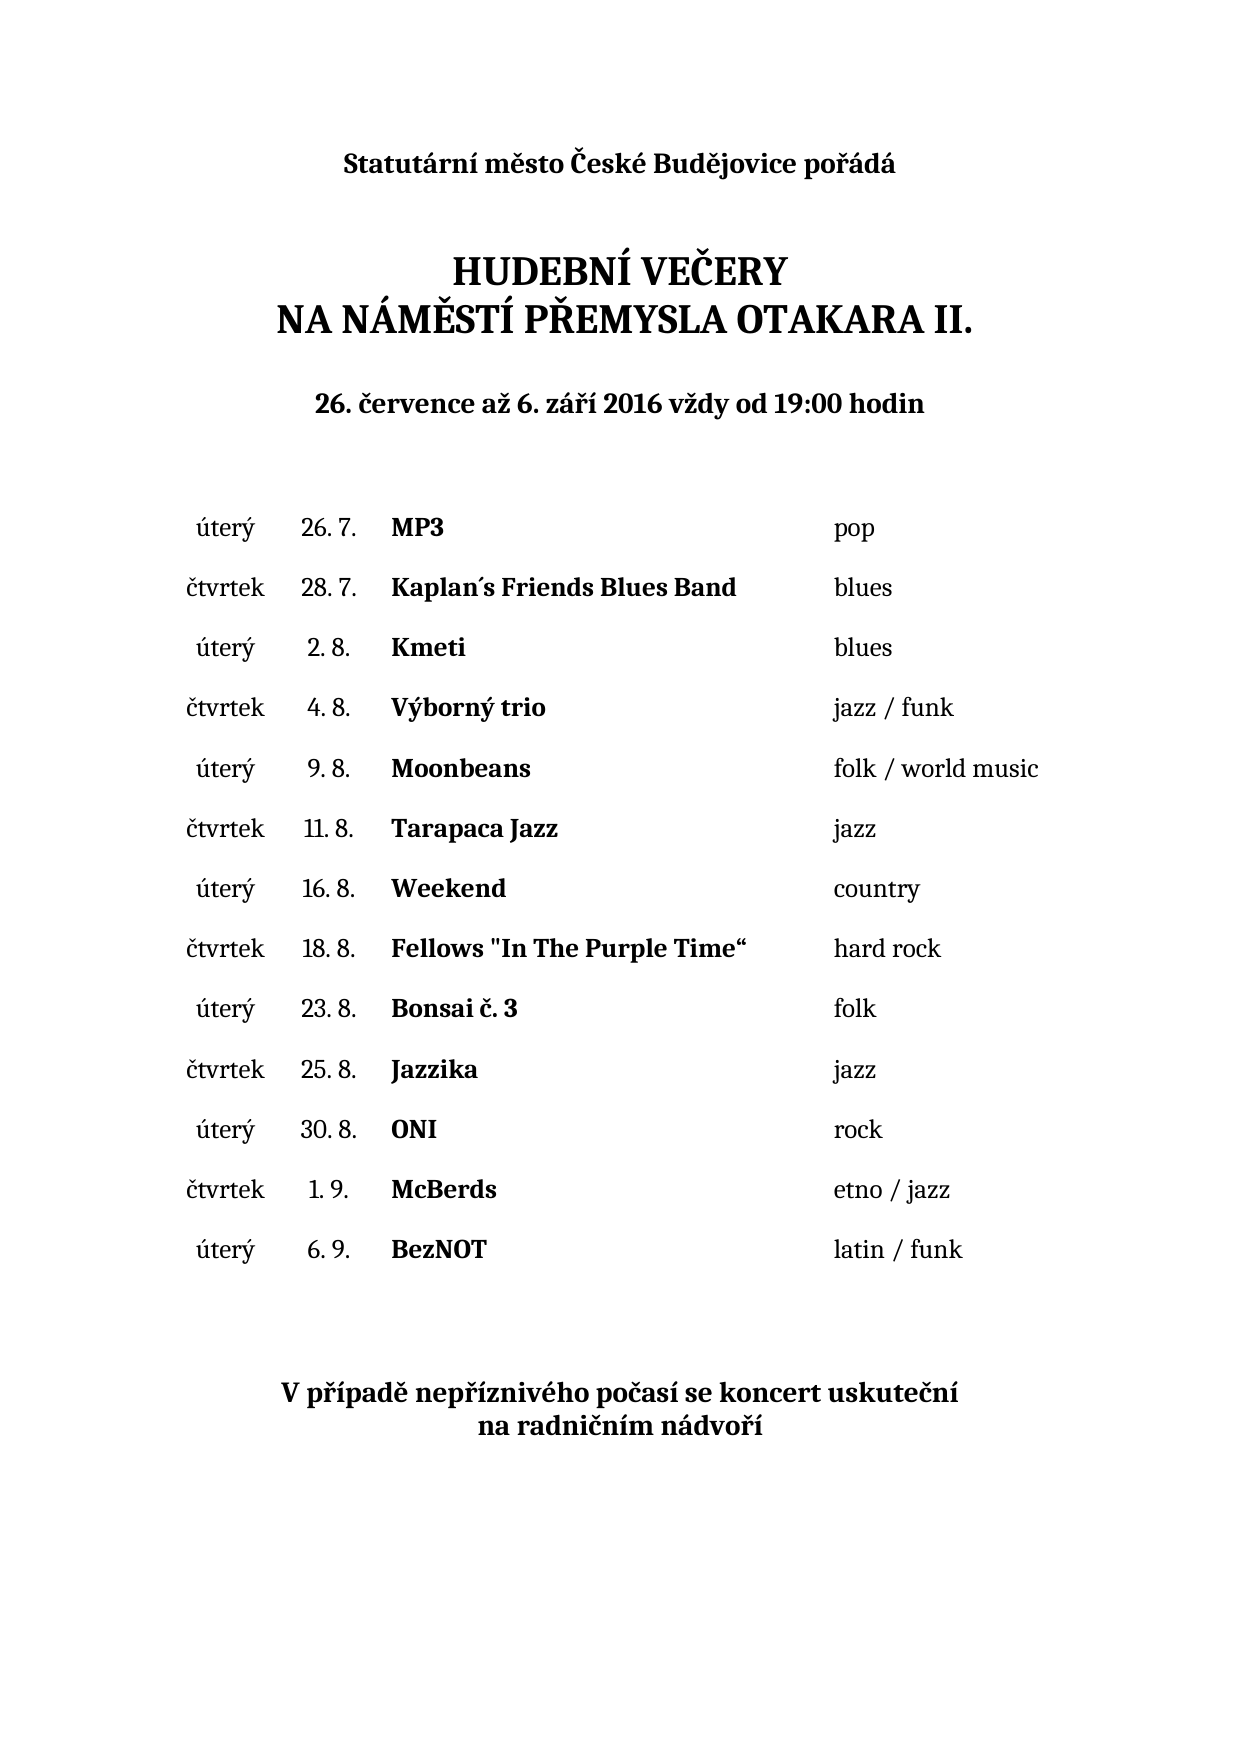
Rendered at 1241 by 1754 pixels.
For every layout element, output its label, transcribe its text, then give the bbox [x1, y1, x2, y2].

table_cell jazz / funk [826, 678, 1062, 738]
text Statutární město České Budějovice pořádá [148, 148, 1093, 181]
table_cell Moonbeans [384, 738, 826, 798]
table_cell 23. 8. [274, 979, 384, 1039]
table_cell 1. 9. [274, 1160, 384, 1220]
table_header MP3 [384, 498, 826, 558]
text HUDEBNÍ VEČERY NA NÁMĚSTÍ PŘEMYSLA OTAKARA II. [148, 248, 1093, 344]
table_cell 2. 8. [274, 618, 384, 678]
table_cell folk / world music [826, 738, 1062, 798]
table_cell úterý [177, 979, 274, 1039]
table_header pop [826, 498, 1062, 558]
table_cell etno / jazz [826, 1160, 1062, 1220]
table_cell čtvrtek [177, 919, 274, 979]
table_cell folk [826, 979, 1062, 1039]
table_cell 4. 8. [274, 678, 384, 738]
table_cell Výborný trio [384, 678, 826, 738]
table_cell úterý [177, 738, 274, 798]
table_cell 9. 8. [274, 738, 384, 798]
table_cell latin / funk [826, 1220, 1062, 1280]
table_cell úterý [177, 618, 274, 678]
table_cell Kmeti [384, 618, 826, 678]
table_cell jazz [826, 799, 1062, 859]
text na radničním nádvoří [148, 1409, 1093, 1443]
table_cell McBerds [384, 1160, 826, 1220]
table_cell Bonsai č. 3 [384, 979, 826, 1039]
text 26. července až 6. září 2016 vždy od 19:00 hodin [148, 387, 1093, 421]
table_cell Fellows "In The Purple Time“ [384, 919, 826, 979]
table_cell Jazzika [384, 1039, 826, 1099]
table_cell 28. 7. [274, 558, 384, 618]
table_cell čtvrtek [177, 1039, 274, 1099]
table_cell čtvrtek [177, 678, 274, 738]
table_cell 11. 8. [274, 799, 384, 859]
table_cell 30. 8. [274, 1100, 384, 1160]
table_cell BezNOT [384, 1220, 826, 1280]
table_cell rock [826, 1100, 1062, 1160]
table_cell čtvrtek [177, 799, 274, 859]
table_cell úterý [177, 1220, 274, 1280]
table_cell Weekend [384, 859, 826, 919]
table_cell Tarapaca Jazz [384, 799, 826, 859]
table_cell 16. 8. [274, 859, 384, 919]
table_cell 6. 9. [274, 1220, 384, 1280]
table_cell úterý [177, 1100, 274, 1160]
table_cell hard rock [826, 919, 1062, 979]
table_cell jazz [826, 1039, 1062, 1099]
table_cell Kaplan´s Friends Blues Band [384, 558, 826, 618]
table_cell ONI [384, 1100, 826, 1160]
text V případě nepříznivého počasí se koncert uskuteční [148, 1376, 1093, 1409]
table_cell blues [826, 618, 1062, 678]
table_cell čtvrtek [177, 1160, 274, 1220]
table_cell čtvrtek [177, 558, 274, 618]
table_header úterý [177, 498, 274, 558]
table_cell 25. 8. [274, 1039, 384, 1099]
table_cell úterý [177, 859, 274, 919]
table_header 26. 7. [274, 498, 384, 558]
table_cell country [826, 859, 1062, 919]
table_cell blues [826, 558, 1062, 618]
table_cell 18. 8. [274, 919, 384, 979]
